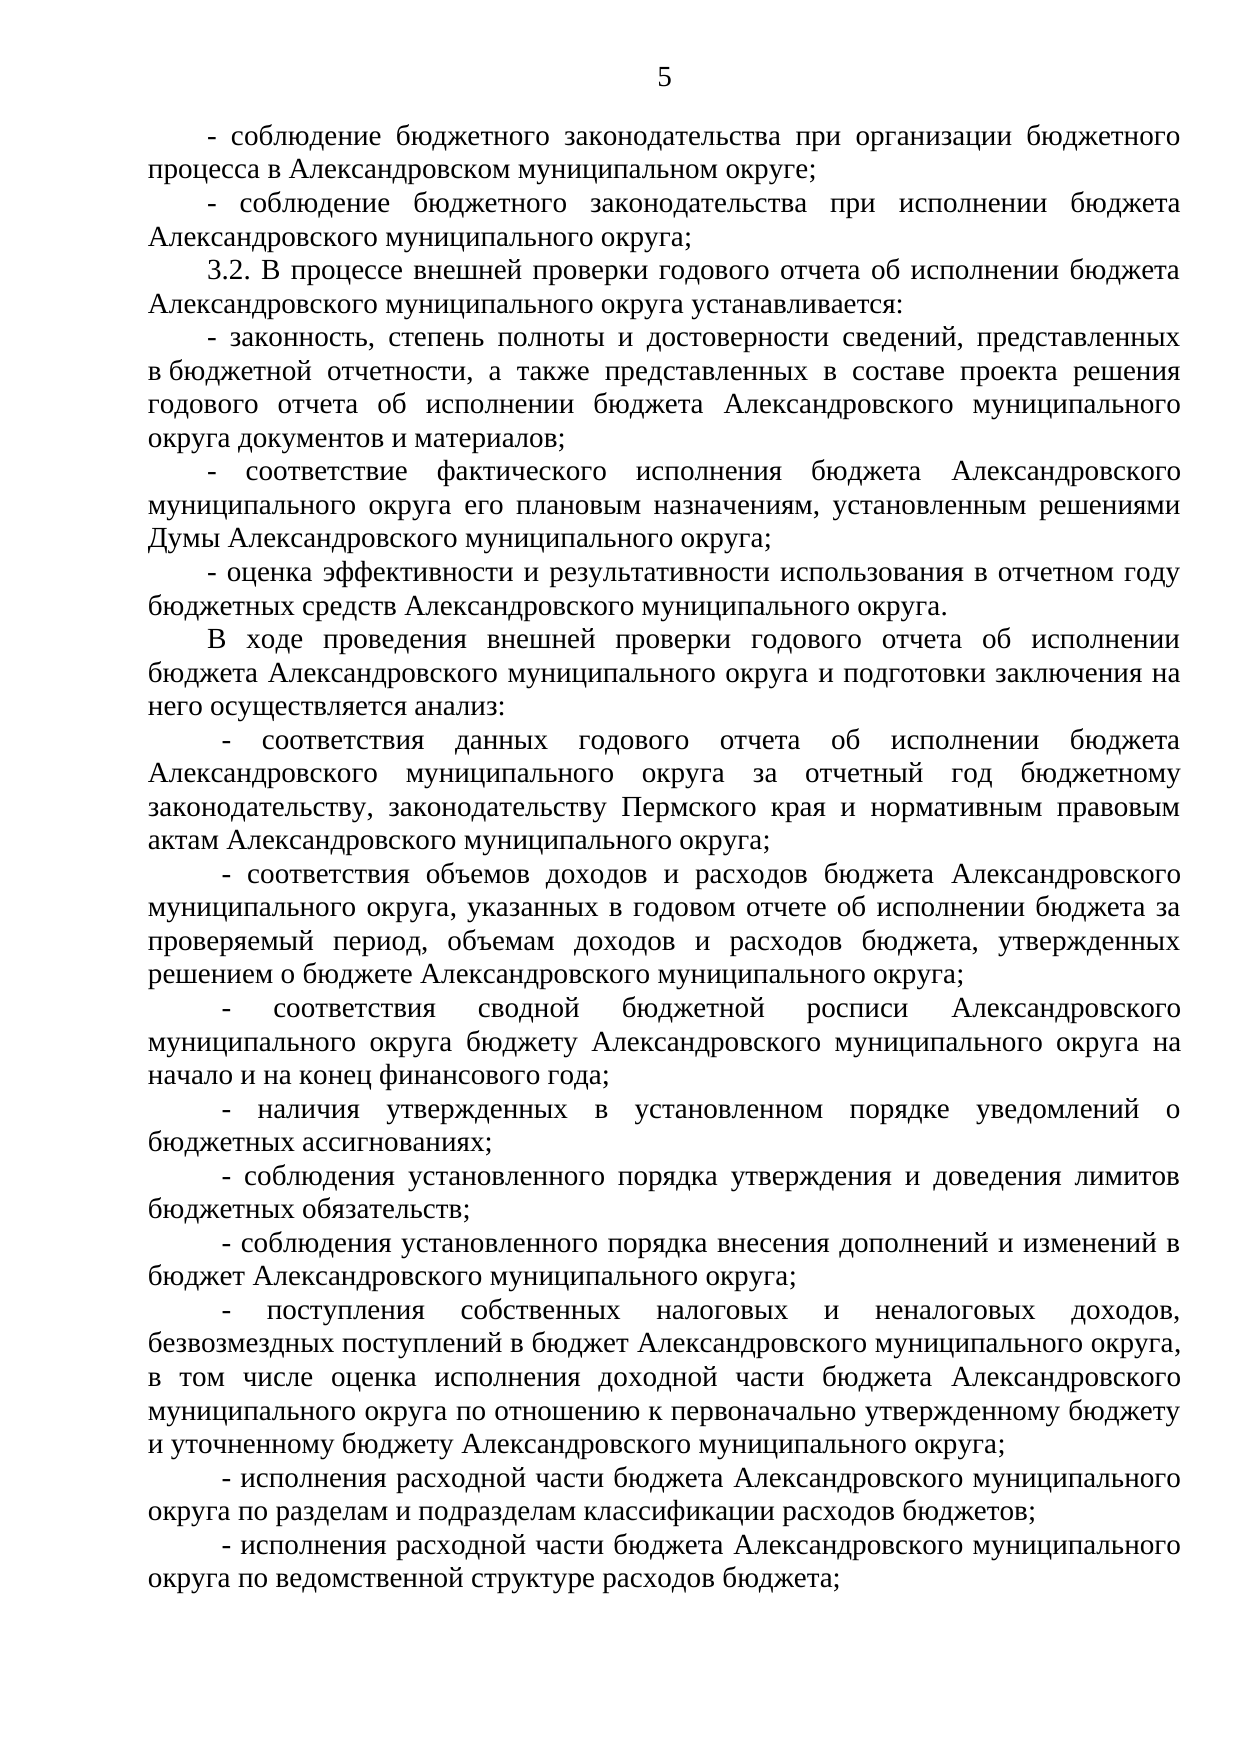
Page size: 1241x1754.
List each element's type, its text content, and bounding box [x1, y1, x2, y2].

text - соответствия данных годового отчета об исполнении бюджета Александровского муниципального округа за отчетный год бюджетному законодательству, законодательству Пермского края и нормативным правовым актам Александровского муниципального округа; [148, 722, 1181, 856]
text - законность, степень полноты и достоверности сведений, представленных в бюджетной отчетности, а также представленных в составе проекта решения годового отчета об исполнении бюджета Александровского муниципального округа документов и материалов; [148, 319, 1181, 453]
text - соответствия сводной бюджетной росписи Александровского муниципального округа бюджету Александровского муниципального округа на начало и на конец финансового года; [148, 990, 1181, 1091]
text - исполнения расходной части бюджета Александровского муниципального округа по разделам и подразделам классификации расходов бюджетов; [148, 1460, 1181, 1527]
text 3.2. В процессе внешней проверки годового отчета об исполнении бюджета Александровского муниципального округа устанавливается: [148, 252, 1181, 319]
text - соблюдения установленного порядка утверждения и доведения лимитов бюджетных обязательств; [148, 1158, 1181, 1225]
text - соблюдение бюджетного законодательства при исполнении бюджета Александровского муниципального округа; [148, 185, 1181, 252]
text - поступления собственных налоговых и неналоговых доходов, безвозмездных поступлений в бюджет Александровского муниципального округа, в том числе оценка исполнения доходной части бюджета Александровского муниципального округа по отношению к первоначально утвержденному бюджету и уточненному бюджету Александровского муниципального округа; [148, 1292, 1181, 1460]
text - исполнения расходной части бюджета Александровского муниципального округа по ведомственной структуре расходов бюджета; [148, 1527, 1181, 1594]
text - наличия утвержденных в установленном порядке уведомлений о бюджетных ассигнованиях; [148, 1091, 1181, 1158]
text - оценка эффективности и результативности использования в отчетном году бюджетных средств Александровского муниципального округа. [148, 554, 1181, 621]
text - соответствия объемов доходов и расходов бюджета Александровского муниципального округа, указанных в годовом отчете об исполнении бюджета за проверяемый период, объемам доходов и расходов бюджета, утвержденных решением о бюджете Александровского муниципального округа; [148, 856, 1181, 990]
text - соблюдение бюджетного законодательства при организации бюджетного процесса в Александровском муниципальном округе; [148, 118, 1181, 185]
text В ходе проведения внешней проверки годового отчета об исполнении бюджета Александровского муниципального округа и подготовки заключения на него осуществляется анализ: [148, 621, 1181, 722]
text - соблюдения установленного порядка внесения дополнений и изменений в бюджет Александровского муниципального округа; [148, 1225, 1181, 1292]
text - соответствие фактического исполнения бюджета Александровского муниципального округа его плановым назначениям, установленным решениями Думы Александровского муниципального округа; [148, 453, 1181, 554]
